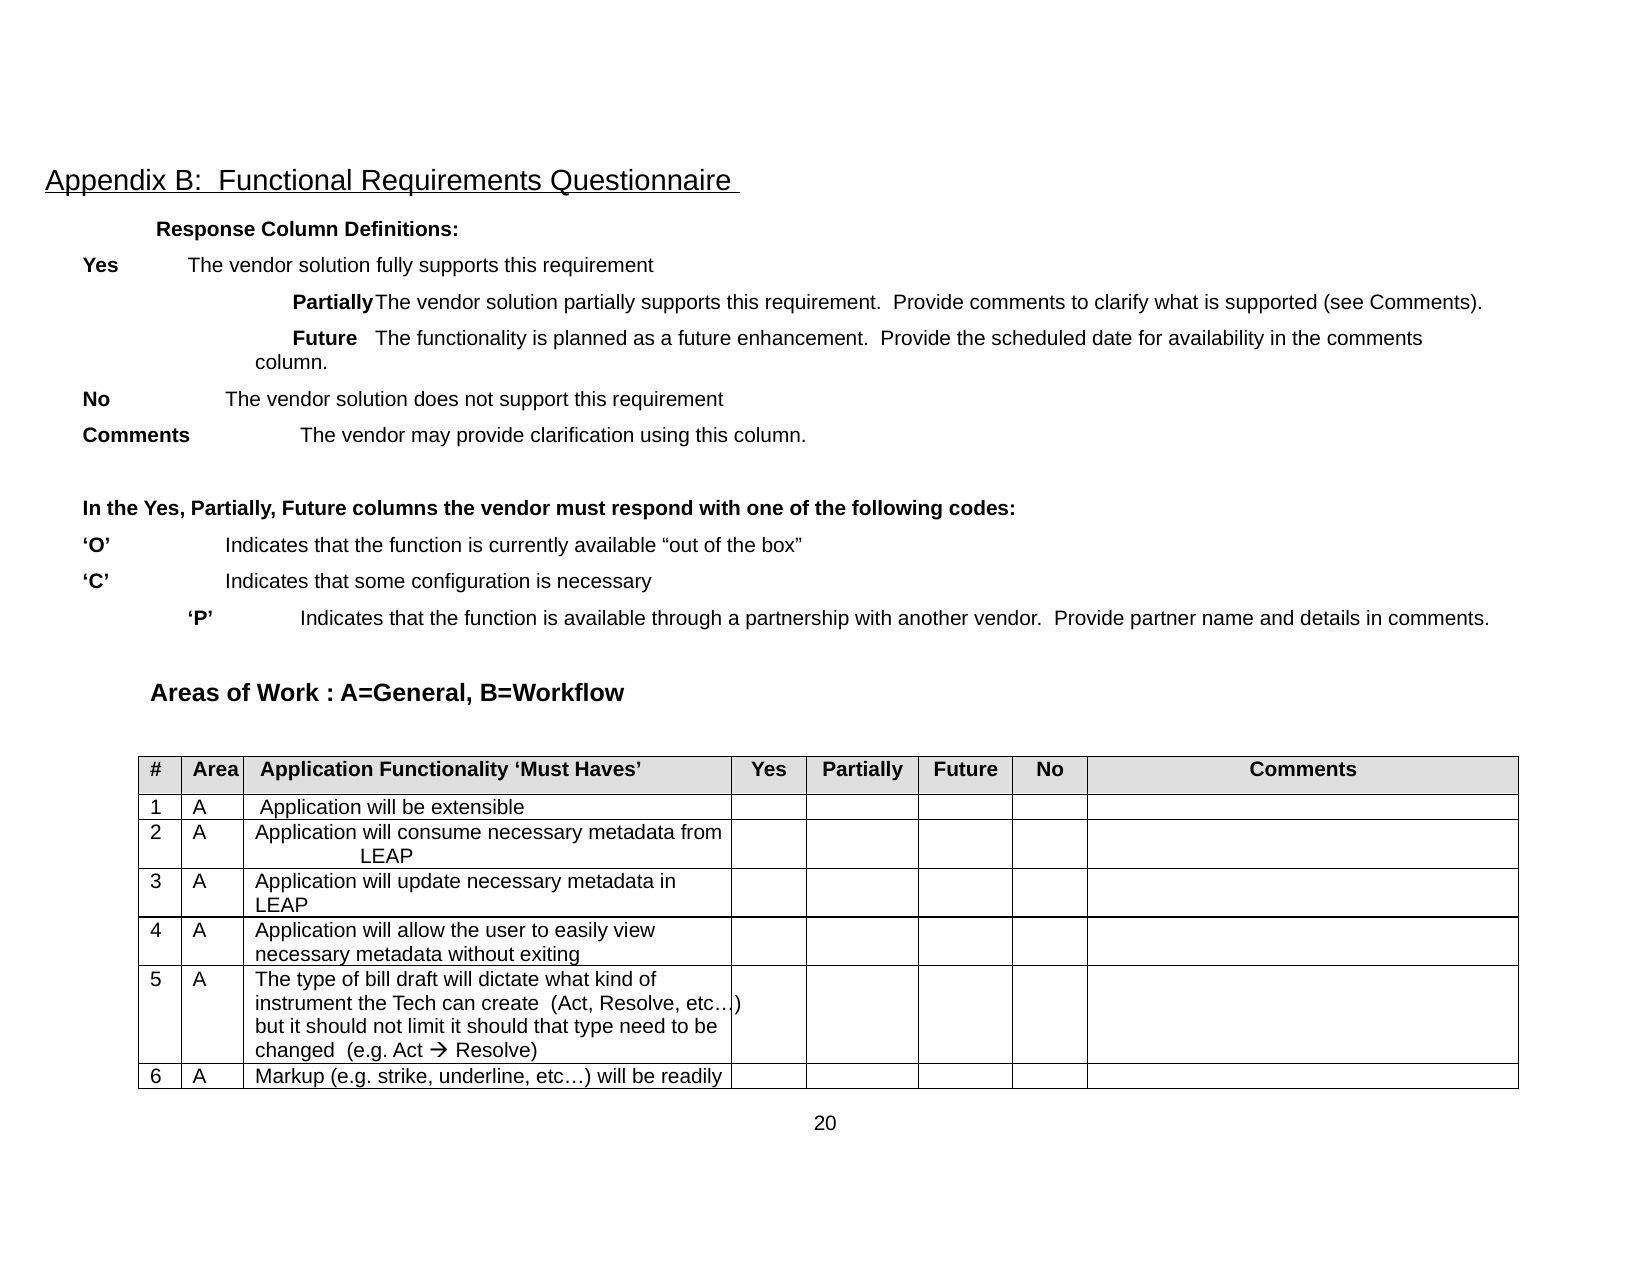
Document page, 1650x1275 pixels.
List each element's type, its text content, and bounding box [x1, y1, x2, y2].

table_cell [807, 820, 918, 867]
table_cell [1013, 966, 1087, 1062]
table_cell [1088, 795, 1518, 818]
table_cell [1088, 966, 1518, 1062]
table_cell [807, 966, 918, 1062]
table_cell 6 [139, 1064, 181, 1087]
table_cell Application will allow the user to easily view necessary metadata without exiting [244, 918, 731, 965]
table_cell A [182, 869, 243, 916]
table_cell [1088, 918, 1518, 965]
table_cell [919, 795, 1012, 818]
text Partially The vendor solution partially supports this requirement. Provide comments to clarify what is supported (see Comments). [255, 290, 1500, 314]
table_cell Application will consume necessary metadata from LEAP [244, 820, 731, 867]
table_cell [807, 918, 918, 965]
subtitle Appendix B: Functional Requirements Questionnaire [45, 162, 1500, 196]
table_cell 1 [139, 795, 181, 818]
table_cell [732, 966, 806, 1062]
table_cell 2 [139, 820, 181, 867]
table_cell [1013, 795, 1087, 818]
table_cell [1088, 820, 1518, 867]
table_cell [732, 869, 806, 916]
table_cell A [182, 1064, 243, 1087]
table_cell [919, 820, 1012, 867]
table_header Area [182, 757, 243, 793]
table_cell [732, 1064, 806, 1087]
table_header No [1013, 757, 1087, 793]
table_header Partially [807, 757, 918, 793]
table_cell A [182, 918, 243, 965]
text ‘O’ Indicates that the function is currently available “out of the box” [82, 532, 1500, 556]
table_header Future [919, 757, 1012, 793]
table_cell [1088, 869, 1518, 916]
text In the Yes, Partially, Future columns the vendor must respond with one of the following codes: [82, 496, 1500, 520]
text ‘P’ Indicates that the function is available through a partnership with another vendor. Provide partner name and details in comments. [187, 605, 1500, 629]
table_cell 5 [139, 966, 181, 1062]
table_cell [807, 1064, 918, 1087]
table_cell [1013, 869, 1087, 916]
text Yes The vendor solution fully supports this requirement [82, 253, 1500, 277]
table_cell [807, 795, 918, 818]
text Comments The vendor may provide clarification using this column. [82, 423, 1500, 447]
table_cell [732, 918, 806, 965]
table_cell [1013, 820, 1087, 867]
table_cell A [182, 966, 243, 1062]
table_cell Application will update necessary metadata in LEAP [244, 869, 731, 916]
table_cell [1013, 918, 1087, 965]
table_cell [919, 1064, 1012, 1087]
table_cell [1013, 1064, 1087, 1087]
table_cell [732, 795, 806, 818]
table_header # [139, 757, 181, 793]
table_cell [1088, 1064, 1518, 1087]
text No The vendor solution does not support this requirement [82, 387, 1500, 411]
table_cell [732, 820, 806, 867]
table_cell A [182, 795, 243, 818]
text Future The functionality is planned as a future enhancement. Provide the scheduled date for availability in the comments column. [255, 326, 1500, 374]
table_cell 3 [139, 869, 181, 916]
table_cell [919, 966, 1012, 1062]
table_cell A [182, 820, 243, 867]
text Response Column Definitions: [150, 217, 1500, 241]
table_cell [919, 918, 1012, 965]
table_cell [244, 1064, 731, 1087]
table_cell Application will be extensible [244, 795, 731, 818]
table_cell [807, 869, 918, 916]
table_cell [919, 869, 1012, 916]
table_cell 4 [139, 918, 181, 965]
table_header Yes [732, 757, 806, 793]
table_header Application Functionality ‘Must Haves’ [244, 757, 731, 793]
table_cell The type of bill draft will dictate what kind of instrument the Tech can create (Act, Resolve, etc…) but it should not limit it should that type need to be changed (e.g. Act Resolve) [244, 966, 731, 1062]
text Areas of Work : A=General, B=Workflow [150, 678, 1549, 707]
text ‘C’ Indicates that some configuration is necessary [82, 569, 1500, 593]
table_header Comments [1088, 757, 1518, 793]
